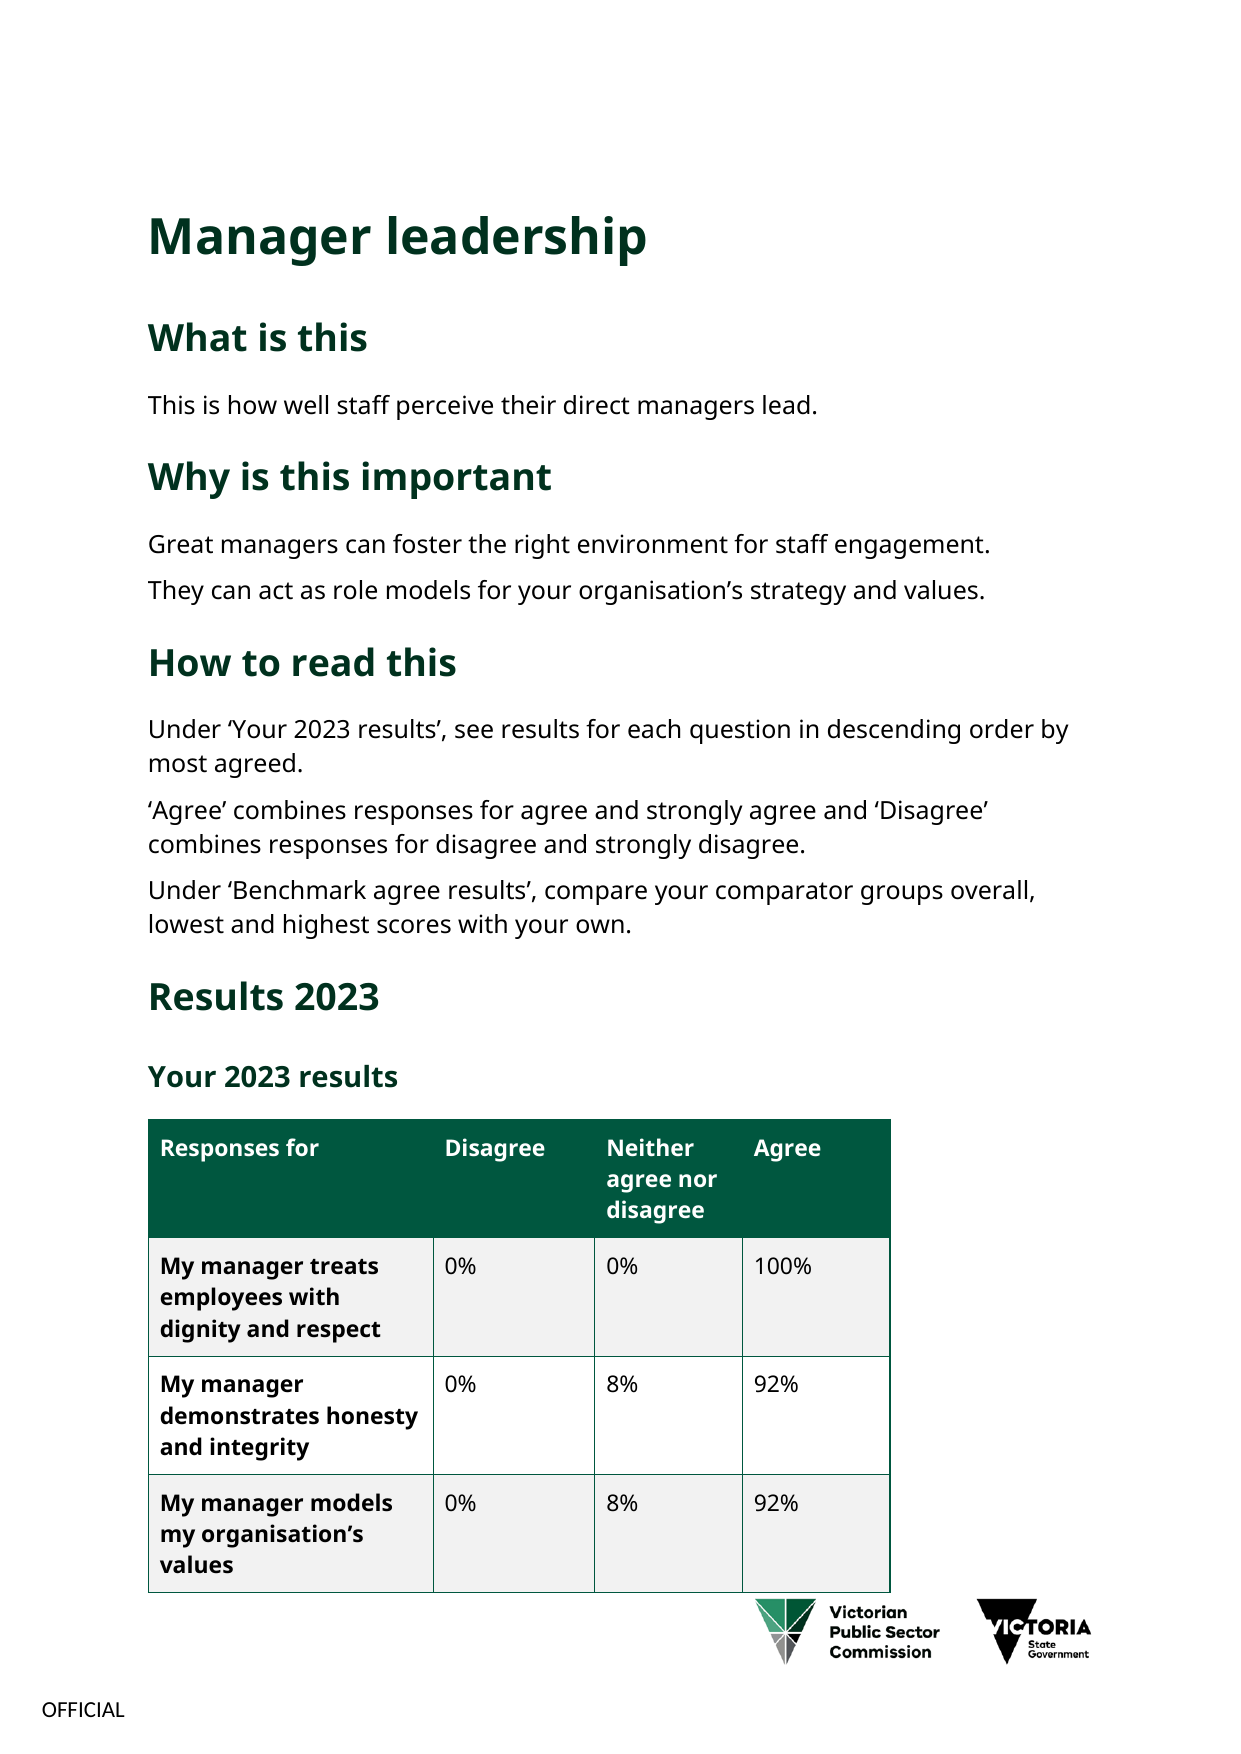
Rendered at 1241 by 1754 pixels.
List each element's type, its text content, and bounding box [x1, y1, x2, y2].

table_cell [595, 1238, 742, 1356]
text Under ‘Benchmark agree results’, compare your comparator groups overall, lowest and highest scores with your own. [148, 873, 1092, 941]
picture [754, 1598, 1093, 1666]
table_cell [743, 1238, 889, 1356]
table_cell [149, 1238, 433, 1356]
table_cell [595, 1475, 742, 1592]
subtitle What is this [148, 311, 1092, 362]
subtitle Your 2023 results [148, 1056, 1092, 1096]
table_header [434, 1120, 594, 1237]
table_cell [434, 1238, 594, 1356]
text ‘Agree’ combines responses for agree and strongly agree and ‘Disagree’ combines responses for disagree and strongly disagree. [148, 792, 1092, 861]
subtitle Why is this important [148, 451, 1092, 502]
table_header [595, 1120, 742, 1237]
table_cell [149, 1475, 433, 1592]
text Under ‘Your 2023 results’, see results for each question in descending order by most agreed. [148, 712, 1092, 780]
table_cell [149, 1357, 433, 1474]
subtitle Results 2023 [148, 970, 1092, 1021]
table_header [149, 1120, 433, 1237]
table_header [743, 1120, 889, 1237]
subtitle How to read this [148, 636, 1092, 687]
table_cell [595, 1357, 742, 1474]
text They can act as role models for your organisation’s strategy and values. [148, 573, 1092, 607]
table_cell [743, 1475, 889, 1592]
text This is how well staff perceive their direct managers lead. [148, 387, 1092, 421]
text Great managers can foster the right environment for staff engagement. [148, 526, 1092, 560]
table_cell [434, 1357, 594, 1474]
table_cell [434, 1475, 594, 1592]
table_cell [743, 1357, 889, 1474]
subtitle Manager leadership [148, 201, 1092, 269]
